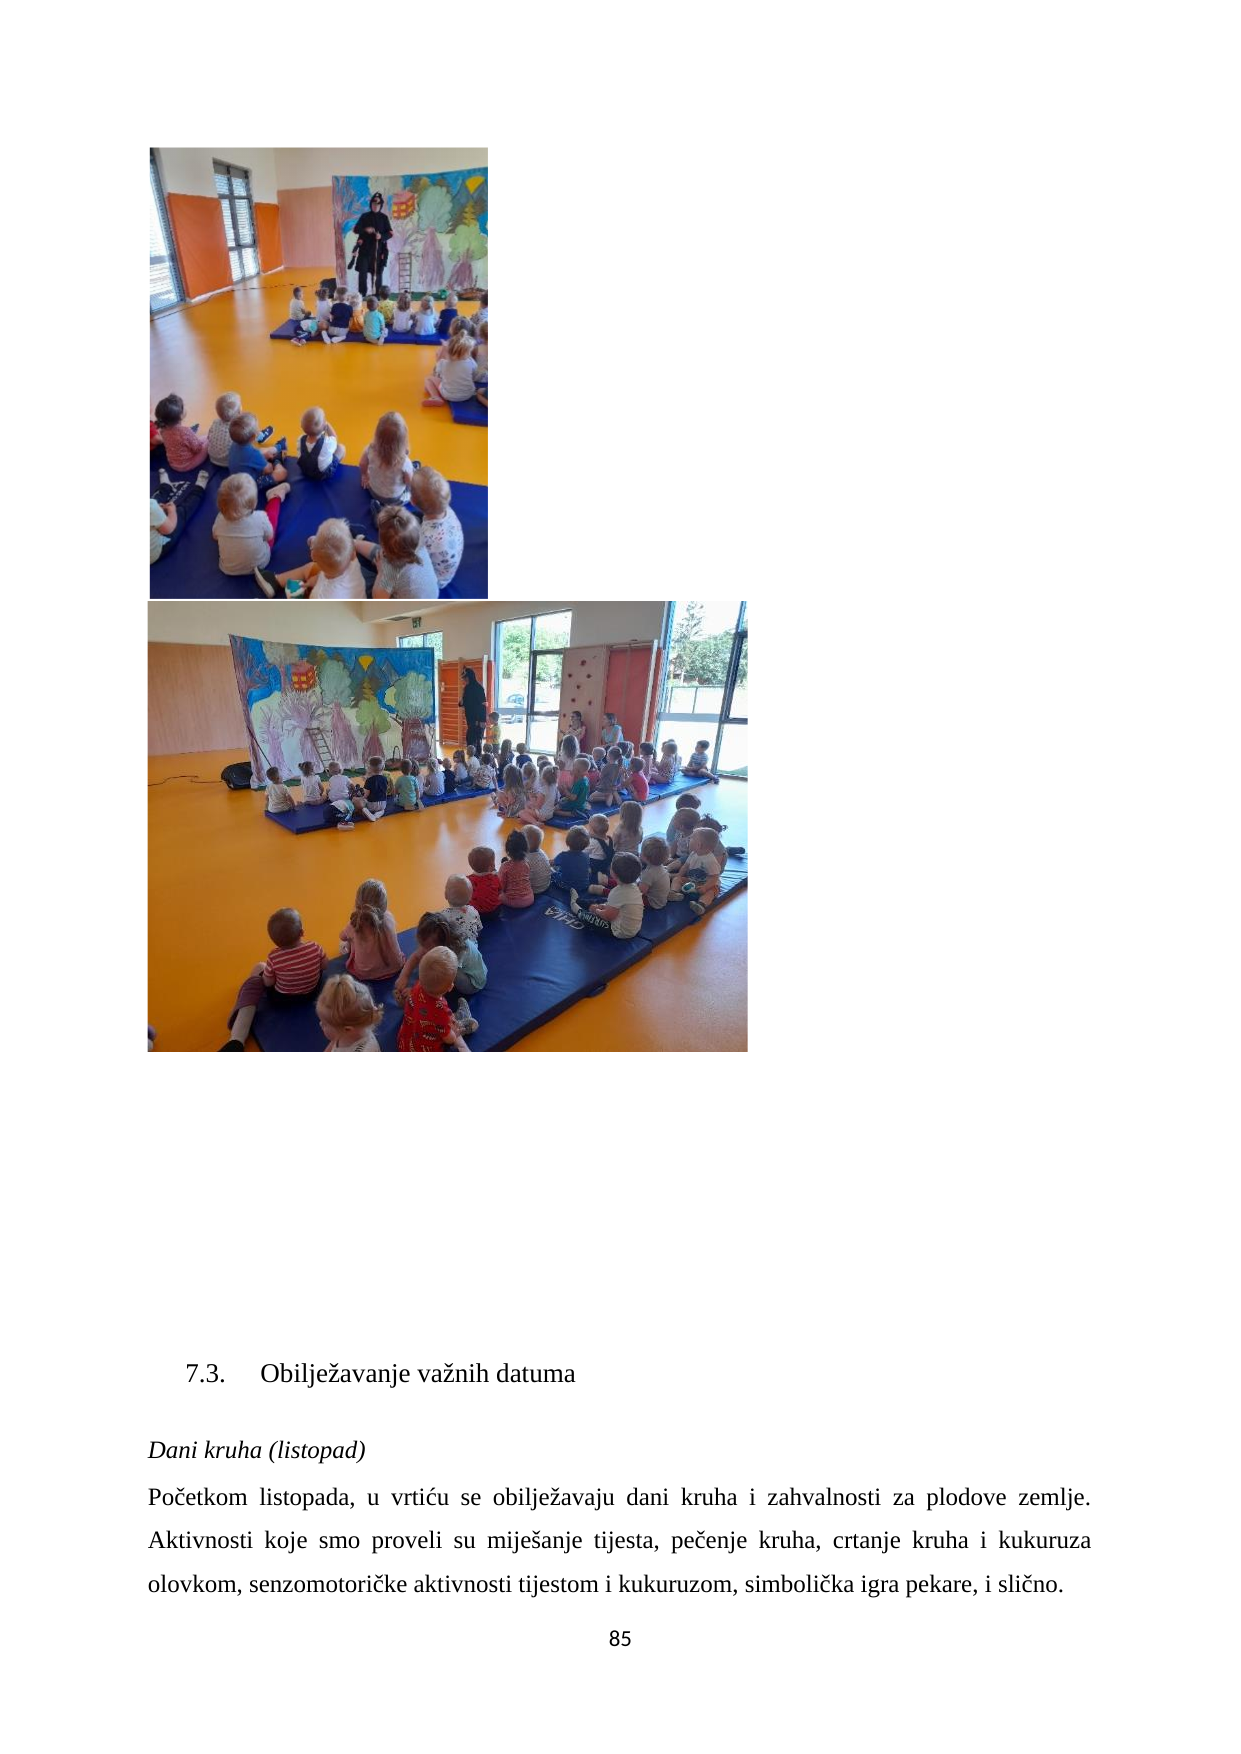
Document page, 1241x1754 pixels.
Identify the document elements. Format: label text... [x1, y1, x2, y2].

picture [150, 148, 487, 598]
picture [147, 601, 748, 1052]
subtitle Obilježavanje važnih datuma [185, 1357, 1093, 1388]
text Dani kruha (listopad) [148, 1435, 1093, 1463]
text Početkom listopada, u vrtiću se obilježavaju dani kruha i zahvalnosti za plodove zemlje. Aktivnosti koje smo proveli su miješanje tijesta, pečenje kruha, crtanje kruha i kukuruza olovkom, senzomotoričke aktivnosti tijestom i kukuruzom, simbolička igra pekare, i slično. [148, 1482, 1093, 1597]
